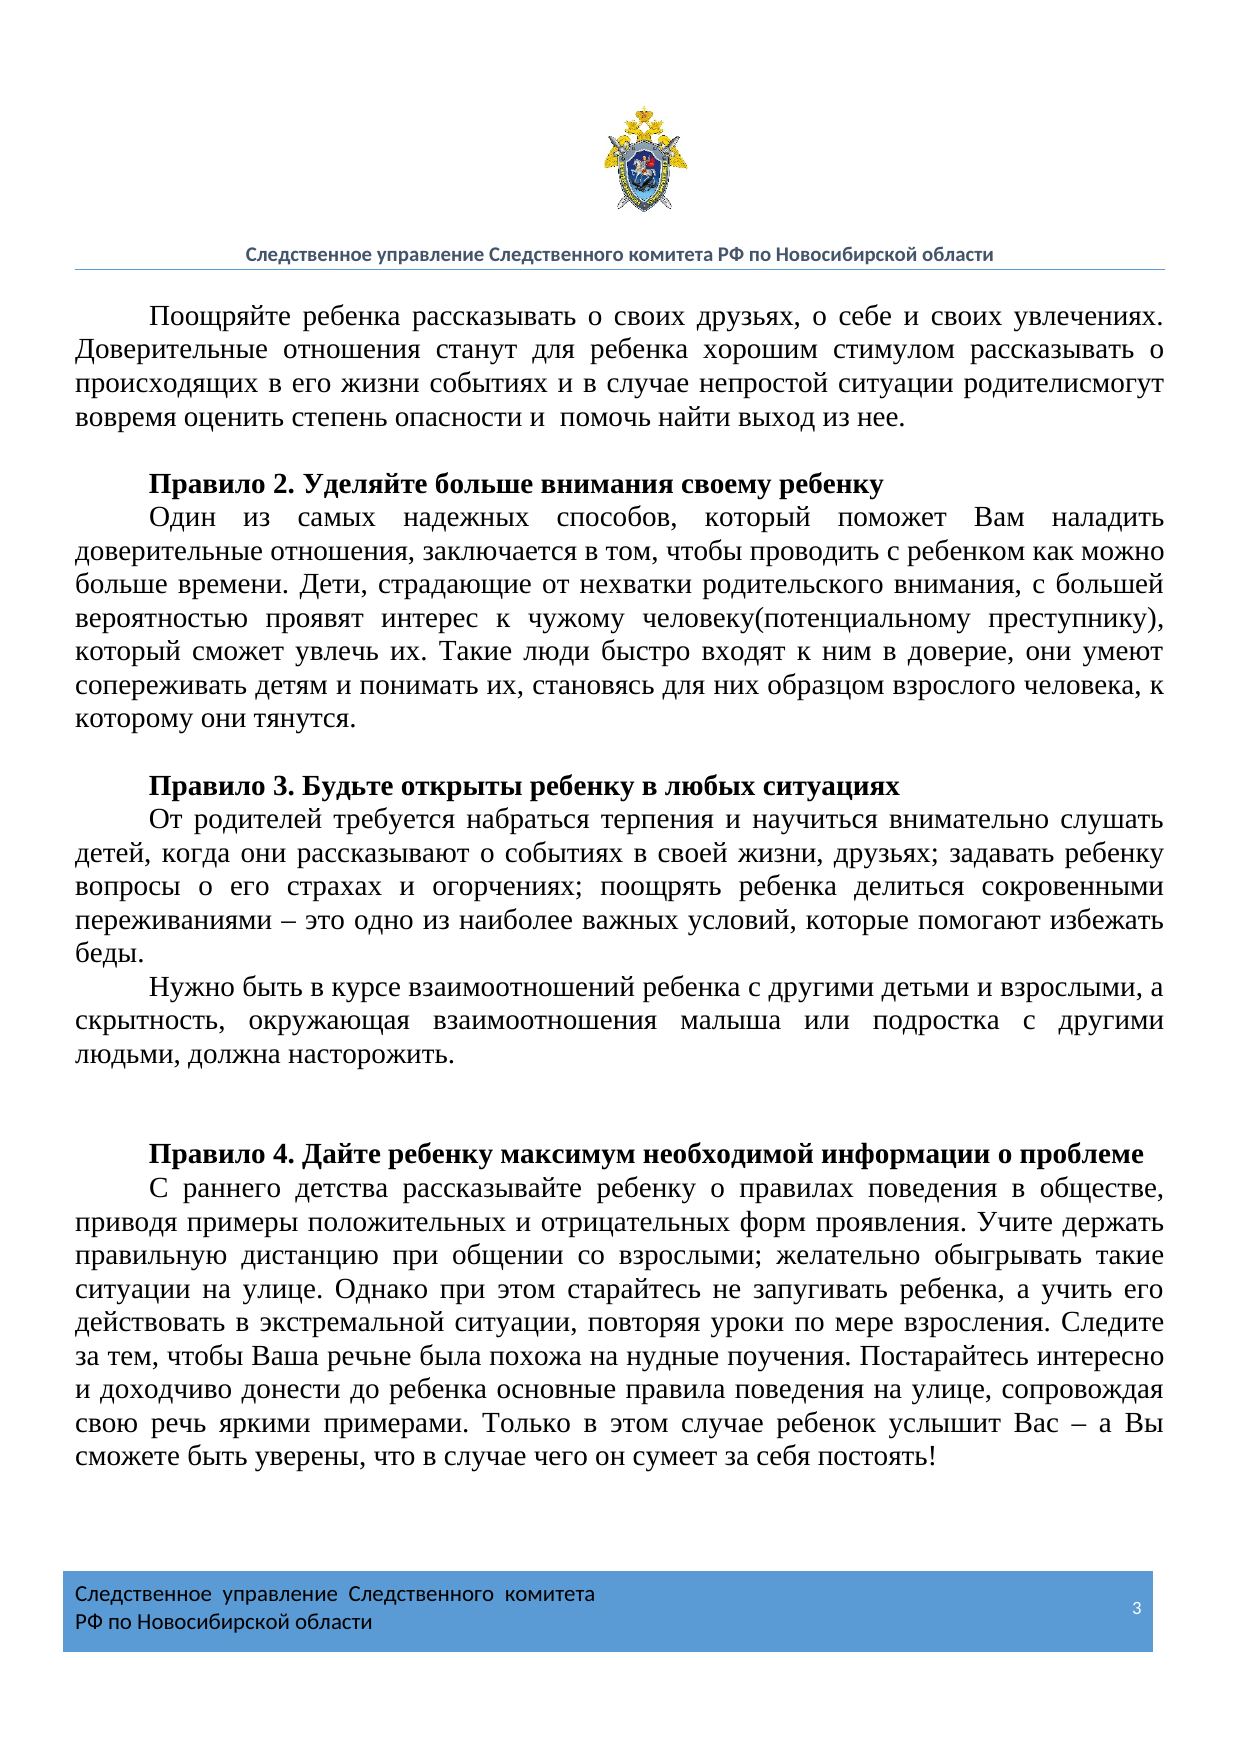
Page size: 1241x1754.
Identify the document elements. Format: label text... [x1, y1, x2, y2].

text Нужно быть в курсе взаимоотношений ребенка с другими детьми и взрослыми, а скрытность, окружающая взаимоотношения малыша или подростка с другими людьми, должна насторожить. [75, 969, 1165, 1069]
text Правило 4. Дайте ребенку максимум необходимой информации о проблеме [75, 1137, 1165, 1170]
text От родителей требуется набраться терпения и научиться внимательно слушать детей, когда они рассказывают о событиях в своей жизни, друзьях; задавать ребенку вопросы о его страхах и огорчениях; поощрять ребенка делиться сокровенными переживаниями – это одно из наиболее важных условий, которые помогают избежать беды. [75, 801, 1165, 969]
text Один из самых надежных способов, который поможет Вам наладить доверительные отношения, заключается в том, чтобы проводить с ребенком как можно больше времени. Дети, страдающие от нехватки родительского внимания, с большей вероятностью проявят интерес к чужому человеку(потенциальному преступнику), который сможет увлечь их. Такие люди быстро входят к ним в доверие, они умеют сопереживать детям и понимать их, становясь для них образцом взрослого человека, к которому они тянутся. [75, 499, 1165, 734]
text Правило 2. Уделяйте больше внимания своему ребенку [149, 432, 1165, 499]
text Правило 3. Будьте открыты ребенку в любых ситуациях [75, 768, 1165, 801]
text Поощряйте ребенка рассказывать о своих друзьях, о себе и своих увлечениях. Доверительные отношения станут для ребенка хорошим стимулом рассказывать о происходящих в его жизни событиях и в случае непростой ситуации родителисмогут вовремя оценить степень опасности и помочь найти выход из нее. [75, 298, 1165, 432]
text С раннего детства рассказывайте ребенку о правилах поведения в обществе, приводя примеры положительных и отрицательных форм проявления. Учите держать правильную дистанцию при общении со взрослыми; желательно обыгрывать такие ситуации на улице. Однако при этом старайтесь не запугивать ребенка, а учить его действовать в экстремальной ситуации, повторяя уроки по мере взросления. Следите за тем, чтобы Ваша речьне была похожа на нудные поучения. Постарайтесь интересно и доходчиво донести до ребенка основные правила поведения на улице, сопровождая свою речь яркими примерами. Только в этом случае ребенок услышит Вас – а Вы сможете быть уверены, что в случае чего он сумеет за себя постоять! [75, 1170, 1165, 1472]
picture [604, 106, 689, 210]
